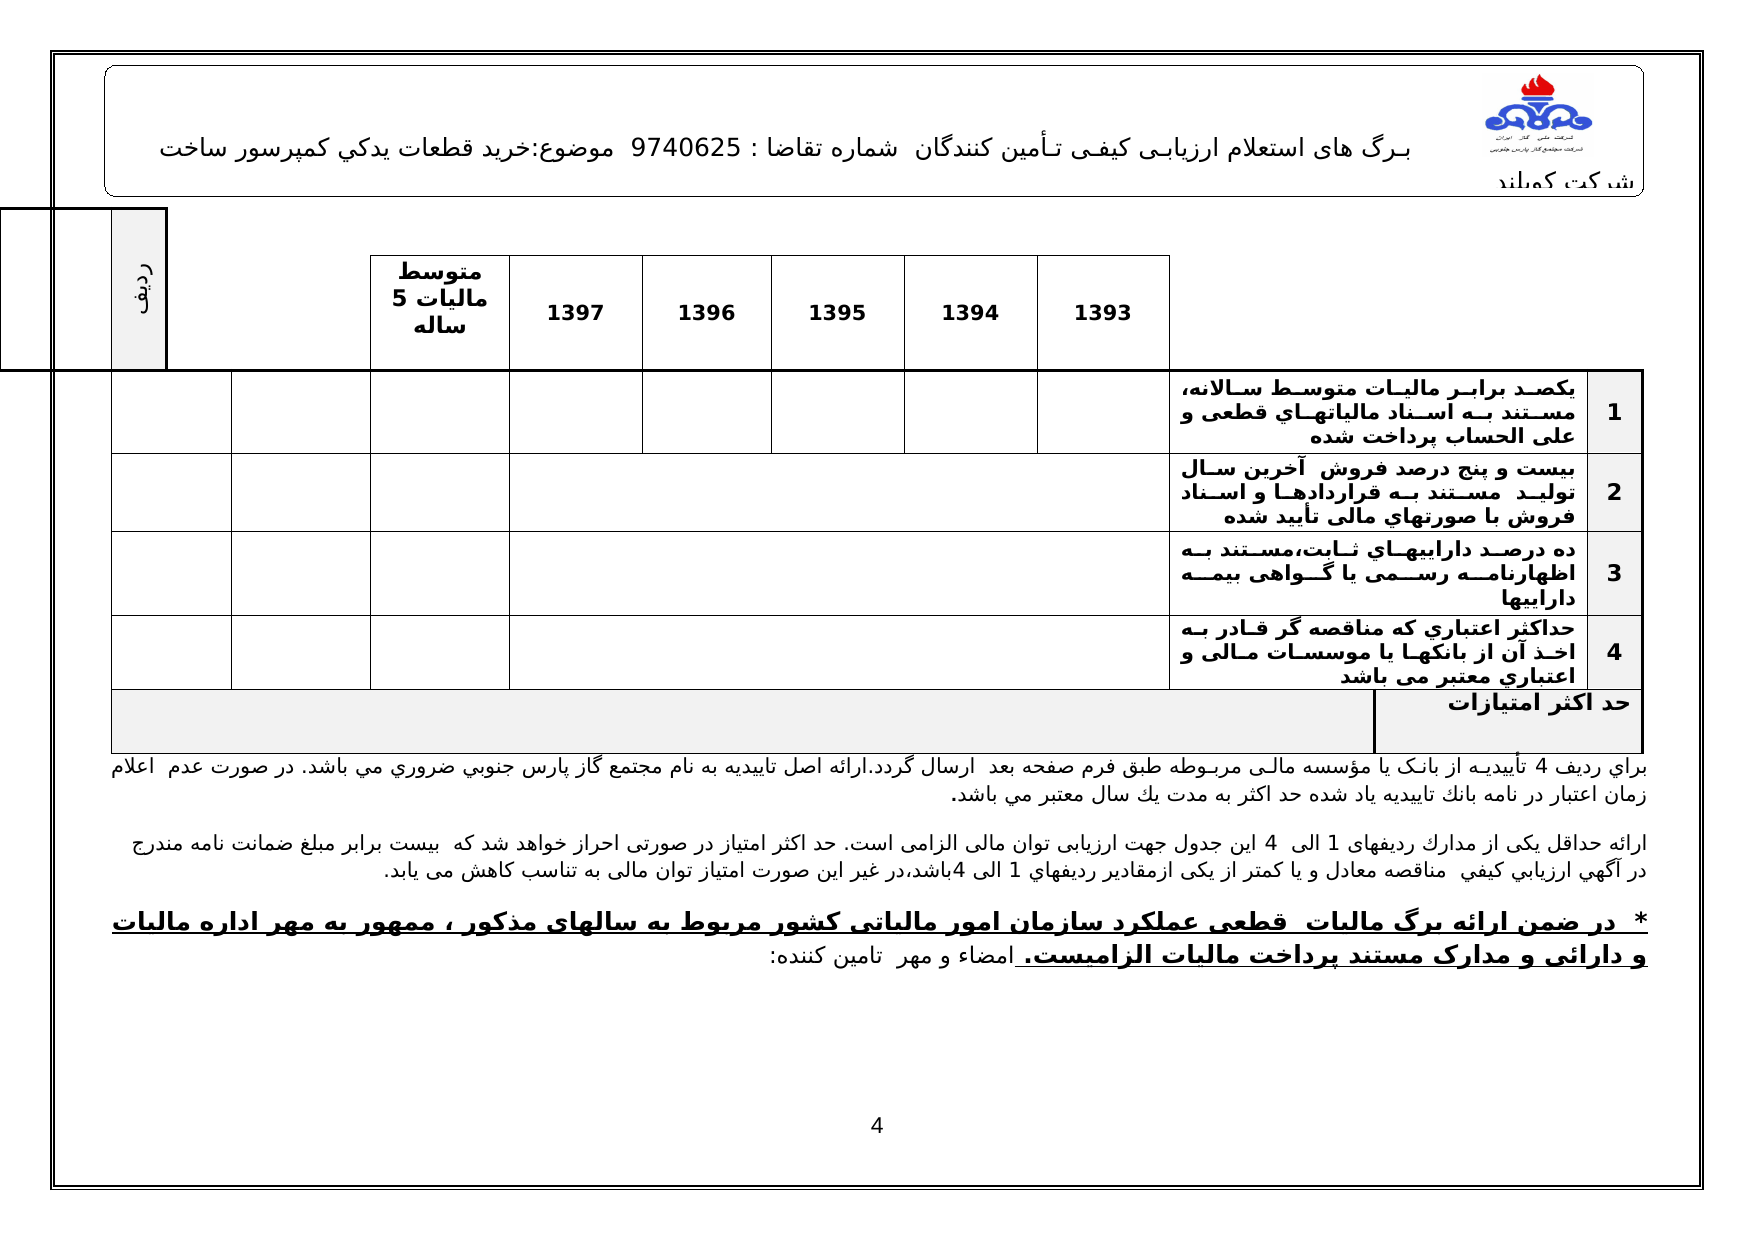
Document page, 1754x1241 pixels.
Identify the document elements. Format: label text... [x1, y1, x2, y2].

table_cell [112, 616, 231, 688]
table_cell [510, 532, 1169, 615]
table_cell [643, 372, 771, 452]
table_cell 1393 [1038, 256, 1169, 369]
table_cell [232, 454, 370, 531]
table_cell [112, 454, 231, 531]
table_cell 1397 [510, 256, 642, 369]
table_cell یکصد برابر مالیات متوسط سالانه، مستند به اسناد مالیاتهاي قطعی و علی الحساب پرداخت شده [1170, 372, 1587, 452]
table_cell [371, 532, 509, 615]
table_cell متوسط ماليات 5 ساله [371, 256, 509, 369]
table_cell 4 [1588, 616, 1641, 688]
table_cell [112, 372, 231, 452]
table_cell ده درصد داراییهاي ثابت،مستند به اظهارنامه رسمی یا گواهی بیمه داراییها [1170, 532, 1587, 615]
table_cell 1395 [772, 256, 904, 369]
table_cell [510, 372, 642, 452]
table_cell [510, 616, 1169, 688]
table_cell [905, 372, 1037, 452]
table_cell [112, 532, 231, 615]
table_cell 1 [1588, 372, 1641, 452]
table_cell حد اكثر امتيازات [1376, 690, 1641, 753]
table_header ردیف [112, 210, 165, 369]
table_cell 2 [1588, 454, 1641, 531]
table_cell [510, 454, 1169, 531]
table_cell [112, 690, 1373, 753]
table_cell 1394 [905, 256, 1037, 369]
table_cell بیست و پنج درصد فروش آخرين سال توليد مستند به قراردادها و اسناد فروش با صورتهاي مالی تأیید شده [1170, 454, 1587, 531]
text براي رديف 4 تأییدیـه از بانـک یا مؤسسه مالـی مربـوطه طبق فرم صفحه بعد ارسال گردد.ارائه اصل تاييديه به نام مجتمع گاز پارس جنوبي ضروري مي باشد. در صورت عدم اعلام زمان اعتبار در نامه بانك تاييديه ياد شده حد اكثر به مدت يك سال معتبر مي باشد. [106, 754, 1648, 806]
table_cell [371, 616, 509, 688]
table_cell 1396 [643, 256, 771, 369]
table_cell [772, 372, 904, 452]
table_cell [232, 372, 370, 452]
table_cell [1038, 372, 1169, 452]
table_cell حداکثر اعتباري که مناقصه گر قادر به اخذ آن از بانکها یا موسسات مالی و اعتباري معتبر می باشد [1170, 616, 1587, 688]
table_cell [232, 616, 370, 688]
table_cell [371, 372, 509, 452]
table_cell [371, 454, 509, 531]
table_cell [232, 532, 370, 615]
picture [1482, 73, 1594, 157]
text ارائه حداقل یکی از مدارك ردیفهای 1 الی 4 این جدول جهت ارزیابی توان مالی الزامی است. حد اکثر امتیاز در صورتی احراز خواهد شد که بيست برابر مبلغ ضمانت نامه مندرج در آگهي ارزيابي كيفي مناقصه معادل و یا کمتر از یکی ازمقادیر ردیفهاي 1 الی 4باشد،در غیر این صورت امتیاز توان مالی به تناسب کاهش می یابد. [106, 831, 1648, 883]
table_cell 3 [1588, 532, 1641, 615]
text * در ضمن ارائه برگ مالیات قطعی عملکرد سازمان امور مالیاتی کشور مربوط به سالهای مذکور ، ممهور به مهر اداره مالیات و دارائی و مدارک مستند پرداخت مالیات الزامیست. امضاء و مهر تامين كننده: [106, 907, 1648, 970]
